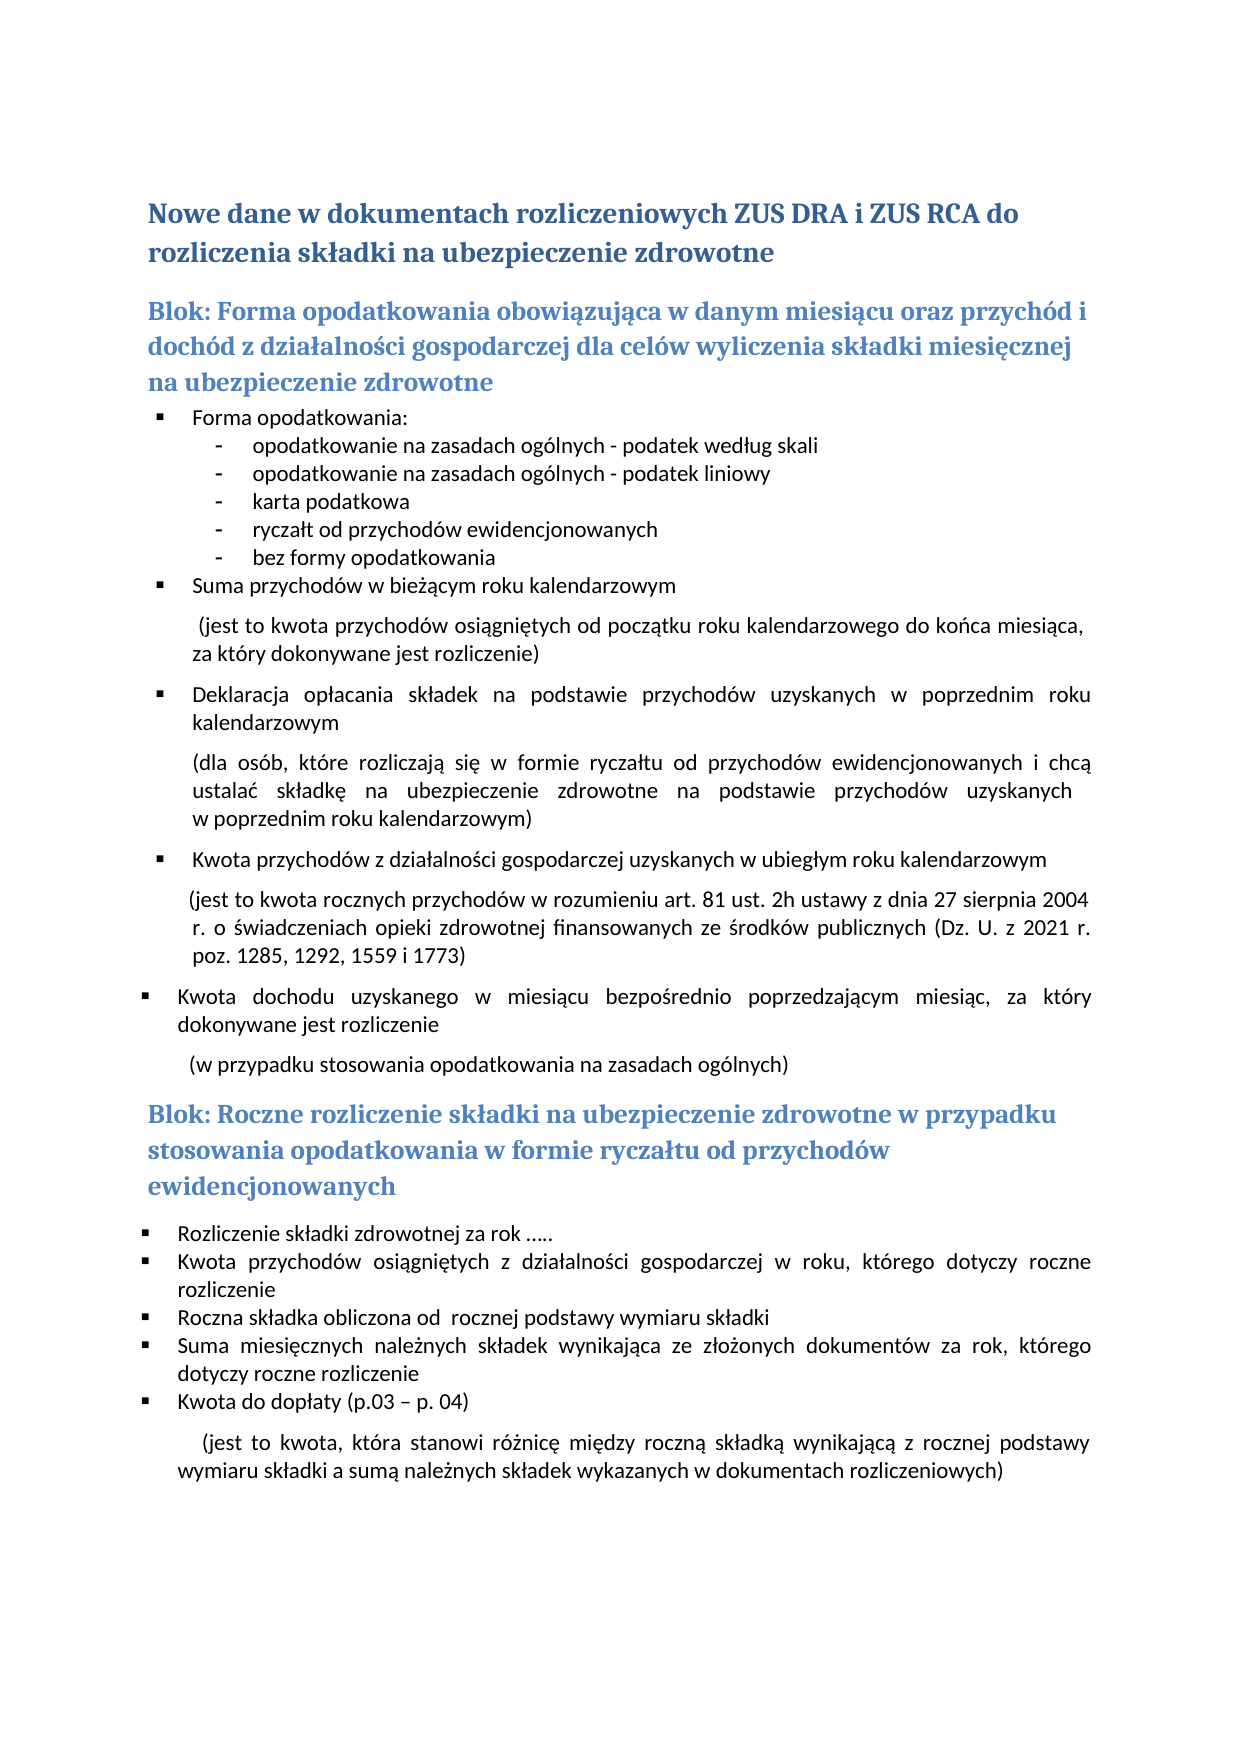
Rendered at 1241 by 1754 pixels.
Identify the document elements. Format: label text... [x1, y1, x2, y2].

list Kwota przychodów z działalności gospodarczej uzyskanych w ubiegłym roku kalendarzowym [154, 845, 1093, 873]
list opodatkowanie na zasadach ogólnych - podatek liniowy [215, 459, 1093, 487]
subtitle Blok: Forma opodatkowania obowiązująca w danym miesiącu oraz przychód i dochód z działalności gospodarczej dla celów wyliczenia składki miesięcznej na ubezpieczenie zdrowotne [148, 296, 1093, 398]
text (jest to kwota przychodów osiągniętych od początku roku kalendarzowego do końca miesiąca, za który dokonywane jest rozliczenie) [148, 611, 1093, 667]
list opodatkowanie na zasadach ogólnych - podatek według skali [215, 431, 1093, 459]
text (w przypadku stosowania opodatkowania na zasadach ogólnych) [148, 1051, 1093, 1079]
text (dla osób, które rozliczają się w formie ryczałtu od przychodów ewidencjonowanych i chcą ustalać składkę na ubezpieczenie zdrowotne na podstawie przychodów uzyskanych w poprzednim roku kalendarzowym) [192, 748, 1093, 832]
list karta podatkowa [215, 487, 1093, 515]
list Kwota przychodów osiągniętych z działalności gospodarczej w roku, którego dotyczy roczne rozliczenie [140, 1247, 1093, 1303]
text (jest to kwota, która stanowi różnicę między roczną składką wynikającą z rocznej podstawy wymiaru składki a sumą należnych składek wykazanych w dokumentach rozliczeniowych) [148, 1428, 1093, 1484]
list Forma opodatkowania: [154, 403, 1093, 431]
subtitle Nowe dane w dokumentach rozliczeniowych ZUS DRA i ZUS RCA do rozliczenia składki na ubezpieczenie zdrowotne [148, 198, 1093, 270]
list Suma miesięcznych należnych składek wynikająca ze złożonych dokumentów za rok, którego dotyczy roczne rozliczenie [140, 1331, 1093, 1387]
list ryczałt od przychodów ewidencjonowanych [215, 515, 1093, 543]
list Suma przychodów w bieżącym roku kalendarzowym [154, 571, 1093, 599]
list Rozliczenie składki zdrowotnej za rok ….. [140, 1219, 1093, 1247]
subtitle Blok: Roczne rozliczenie składki na ubezpieczenie zdrowotne w przypadku stosowania opodatkowania w formie ryczałtu od przychodów ewidencjonowanych [148, 1099, 1093, 1202]
list Kwota do dopłaty (p.03 – p. 04) [140, 1387, 1093, 1415]
list Kwota dochodu uzyskanego w miesiącu bezpośrednio poprzedzającym miesiąc, za który dokonywane jest rozliczenie [140, 982, 1093, 1038]
list bez formy opodatkowania [215, 543, 1093, 571]
list Roczna składka obliczona od rocznej podstawy wymiaru składki [140, 1303, 1093, 1331]
list Deklaracja opłacania składek na podstawie przychodów uzyskanych w poprzednim roku kalendarzowym [154, 680, 1093, 736]
text (jest to kwota rocznych przychodów w rozumieniu art. 81 ust. 2h ustawy z dnia 27 sierpnia 2004 r. o świadczeniach opieki zdrowotnej finansowanych ze środków publicznych (Dz. U. z 2021 r. poz. 1285, 1292, 1559 i 1773) [148, 886, 1093, 969]
